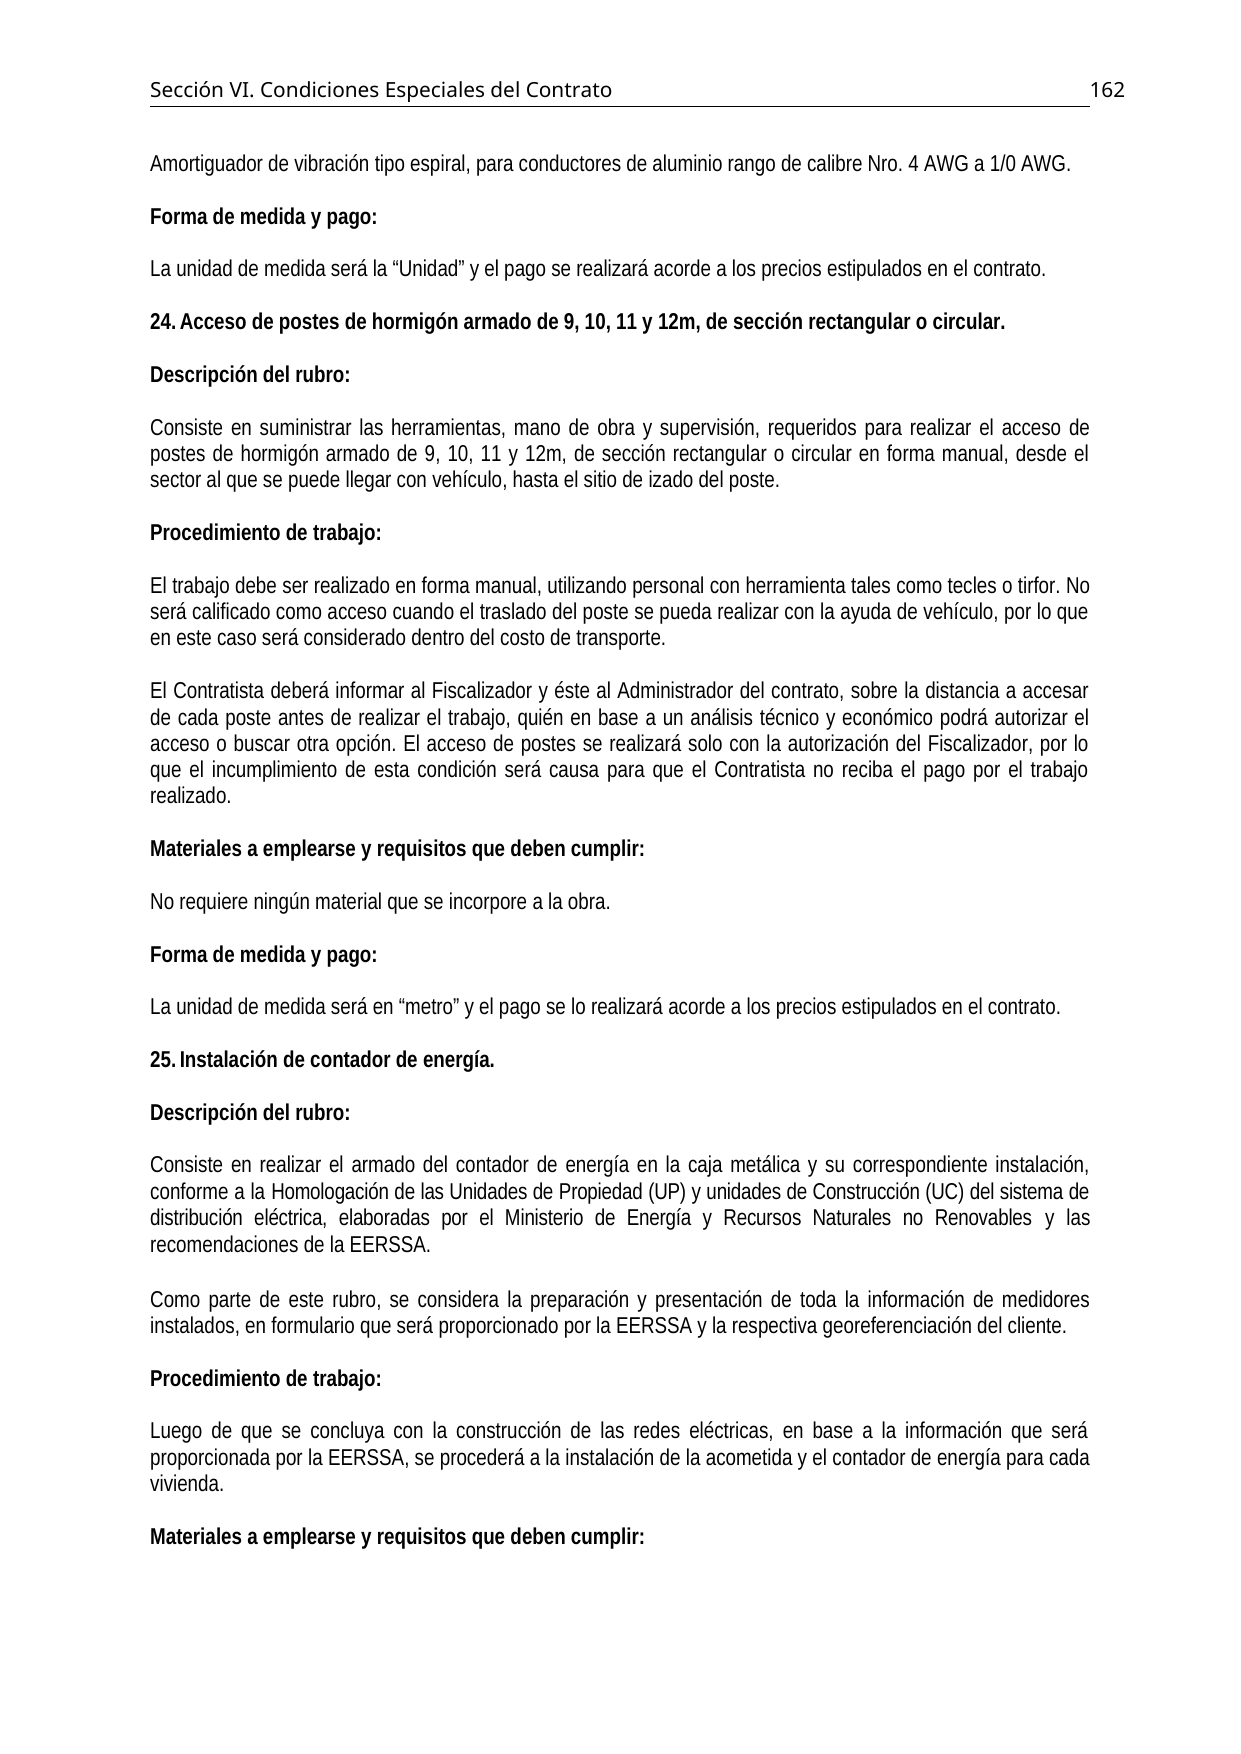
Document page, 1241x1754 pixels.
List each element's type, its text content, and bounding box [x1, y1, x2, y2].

text El Contratista deberá informar al Fiscalizador y éste al Administrador del contrato, sobre la distancia a accesar de cada poste antes de realizar el trabajo, quién en base a un análisis técnico y económico podrá autorizar el acceso o buscar otra opción. El acceso de postes se realizará solo con la autorización del Fiscalizador, por lo que el incumplimiento de esta condición será causa para que el Contratista no reciba el pago por el trabajo realizado. [150, 677, 1090, 809]
text Procedimiento de trabajo: [150, 1365, 1090, 1391]
text Forma de medida y pago: [150, 941, 1090, 967]
text El trabajo debe ser realizado en forma manual, utilizando personal con herramienta tales como tecles o tirfor. No será calificado como acceso cuando el traslado del poste se pueda realizar con la ayuda de vehículo, por lo que en este caso será considerado dentro del costo de transporte. [150, 572, 1090, 651]
text Procedimiento de trabajo: [150, 519, 1090, 545]
text Materiales a emplearse y requisitos que deben cumplir: [150, 1523, 1090, 1549]
text La unidad de medida será la “Unidad” y el pago se realizará acorde a los precios estipulados en el contrato. [150, 255, 1090, 282]
text Amortiguador de vibración tipo espiral, para conductores de aluminio rango de calibre Nro. 4 AWG a 1/0 AWG. [150, 150, 1090, 176]
text Como parte de este rubro, se considera la preparación y presentación de toda la información de medidores instalados, en formulario que será proporcionado por la EERSSA y la respectiva georeferenciación del cliente. [150, 1286, 1090, 1338]
text Descripción del rubro: [150, 1099, 1090, 1125]
text Consiste en suministrar las herramientas, mano de obra y supervisión, requeridos para realizar el acceso de postes de hormigón armado de 9, 10, 11 y 12m, de sección rectangular o circular en forma manual, desde el sector al que se puede llegar con vehículo, hasta el sitio de izado del poste. [150, 413, 1090, 493]
text No requiere ningún material que se incorpore a la obra. [150, 888, 1090, 914]
list Instalación de contador de energía. [150, 1046, 1090, 1072]
text Luego de que se concluya con la construcción de las redes eléctricas, en base a la información que será proporcionada por la EERSSA, se procederá a la instalación de la acometida y el contador de energía para cada vivienda. [150, 1417, 1090, 1496]
text Materiales a emplearse y requisitos que deben cumplir: [150, 835, 1090, 862]
text Forma de medida y pago: [150, 203, 1090, 229]
text Consiste en realizar el armado del contador de energía en la caja metálica y su correspondiente instalación, conforme a la Homologación de las Unidades de Propiedad (UP) y unidades de Construcción (UC) del sistema de distribución eléctrica, elaboradas por el Ministerio de Energía y Recursos Naturales no Renovables y las recomendaciones de la EERSSA. [150, 1151, 1090, 1257]
list Acceso de postes de hormigón armado de 9, 10, 11 y 12m, de sección rectangular o circular. [150, 308, 1090, 334]
text La unidad de medida será en “metro” y el pago se lo realizará acorde a los precios estipulados en el contrato. [150, 993, 1090, 1020]
text Descripción del rubro: [150, 361, 1090, 387]
